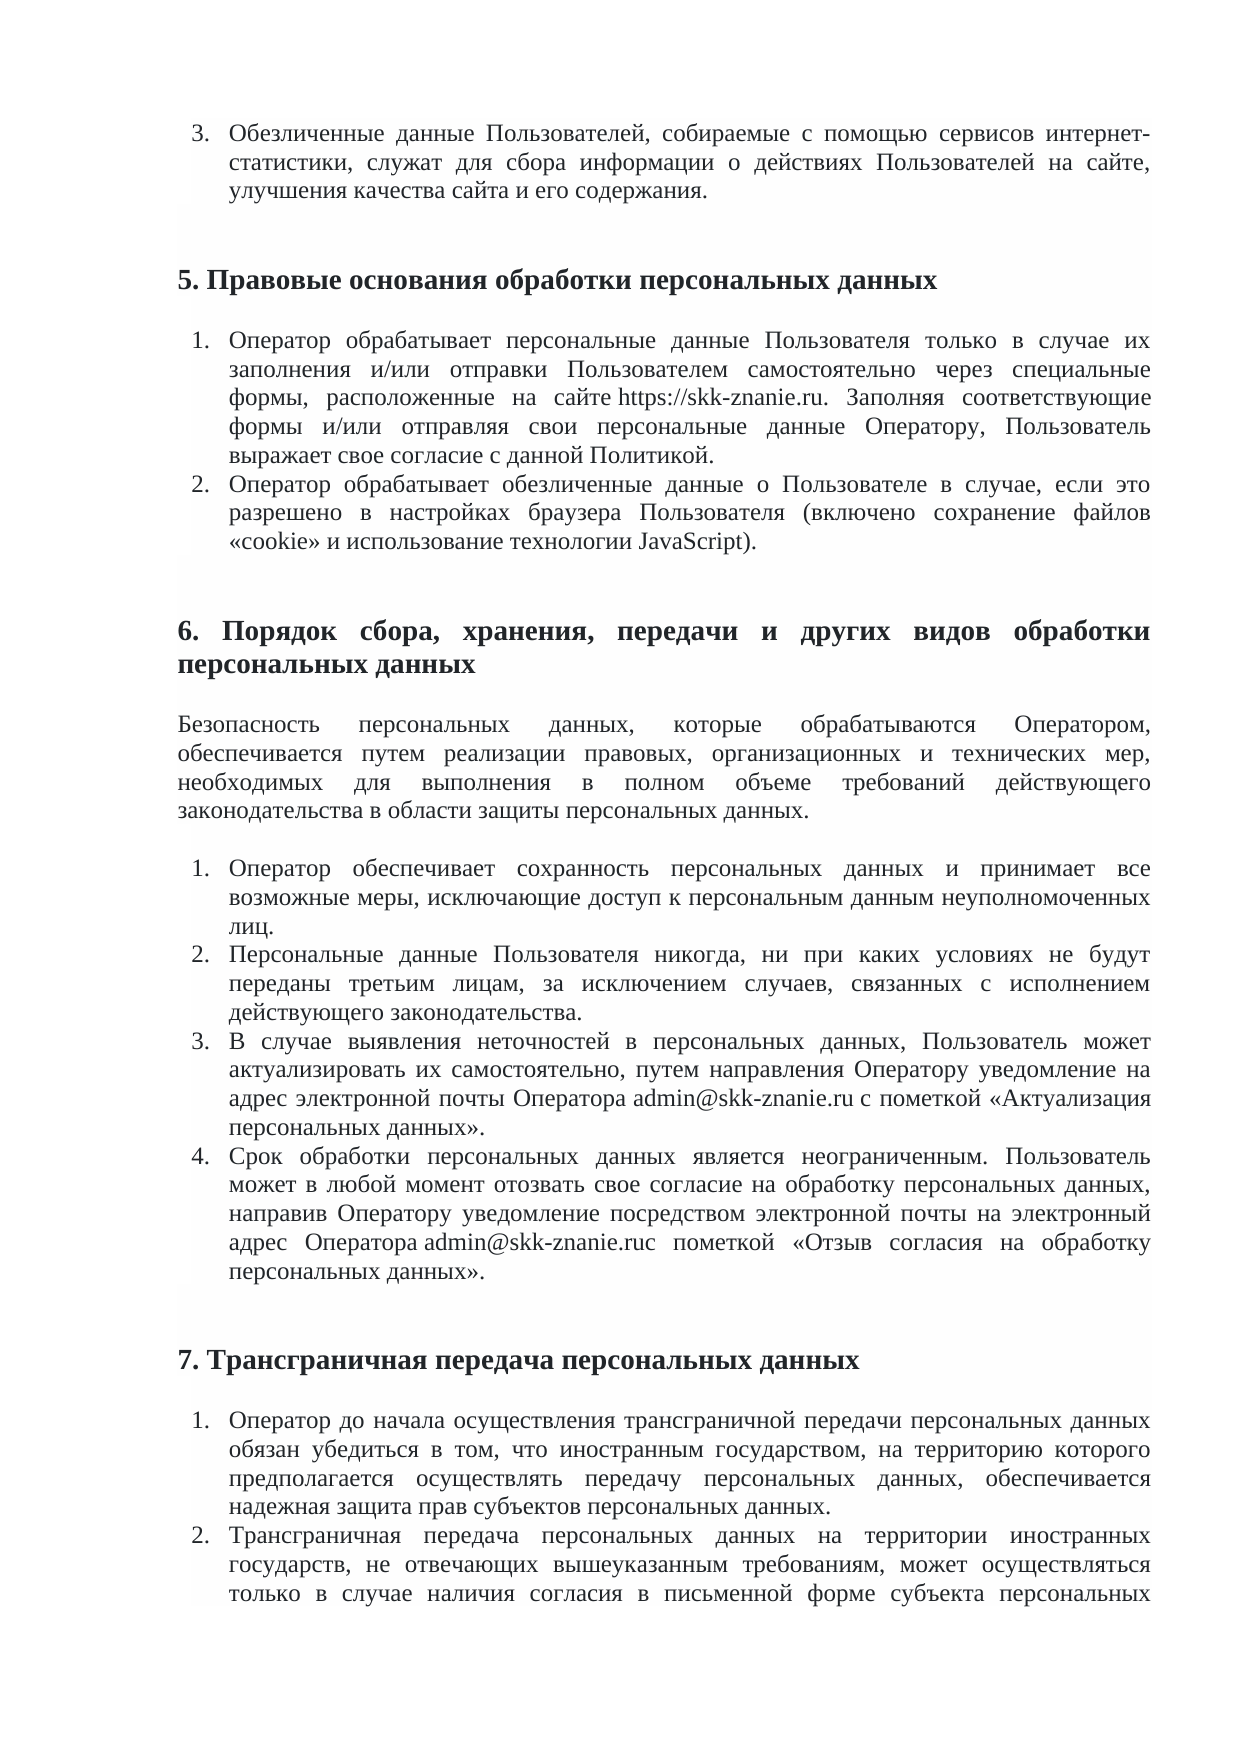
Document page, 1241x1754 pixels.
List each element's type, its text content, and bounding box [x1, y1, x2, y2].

text 6. Порядок сбора, хранения, передачи и других видов обработки персональных данных [177, 613, 1152, 680]
list Оператор до начала осуществления трансграничной передачи персональных данных обязан убедиться в том, что иностранным государством, на территорию которого предполагается осуществлять передачу персональных данных, обеспечивается надежная защита прав субъектов персональных данных. [191, 1405, 1152, 1520]
text 5. Правовые основания обработки персональных данных [177, 262, 1152, 296]
list Оператор обрабатывает персональные данные Пользователя только в случае их заполнения и/или отправки Пользователем самостоятельно через специальные формы, расположенные на сайте https://skk-znanie.ru. Заполняя соответствующие формы и/или отправляя свои персональные данные Оператору, Пользователь выражает свое согласие с данной Политикой. [191, 325, 1152, 469]
list Срок обработки персональных данных является неограниченным. Пользователь может в любой момент отозвать свое согласие на обработку персональных данных, направив Оператору уведомление посредством электронной почты на электронный адрес Оператора admin@skk-znanie.ruс пометкой «Отзыв согласия на обработку персональных данных». [191, 1141, 1152, 1284]
list Персональные данные Пользователя никогда, ни при каких условиях не будут переданы третьим лицам, за исключением случаев, связанных с исполнением действующего законодательства. [191, 939, 1152, 1026]
list В случае выявления неточностей в персональных данных, Пользователь может актуализировать их самостоятельно, путем направления Оператору уведомление на адрес электронной почты Оператора admin@skk-znanie.ru с пометкой «Актуализация персональных данных». [191, 1026, 1152, 1141]
list Оператор обеспечивает сохранность персональных данных и принимает все возможные меры, исключающие доступ к персональным данным неуполномоченных лиц. [191, 853, 1152, 939]
text Безопасность персональных данных, которые обрабатываются Оператором, обеспечивается путем реализации правовых, организационных и технических мер, необходимых для выполнения в полном объеме требований действующего законодательства в области защиты персональных данных. [177, 709, 1152, 824]
text 7. Трансграничная передача персональных данных [177, 1342, 1152, 1376]
list Оператор обрабатывает обезличенные данные о Пользователе в случае, если это разрешено в настройках браузера Пользователя (включено сохранение файлов «cookie» и использование технологии JavaScript). [191, 469, 1152, 555]
list Обезличенные данные Пользователей, собираемые с помощью сервисов интернет-статистики, служат для сбора информации о действиях Пользователей на сайте, улучшения качества сайта и его содержания. [191, 118, 1152, 204]
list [191, 1520, 1152, 1606]
